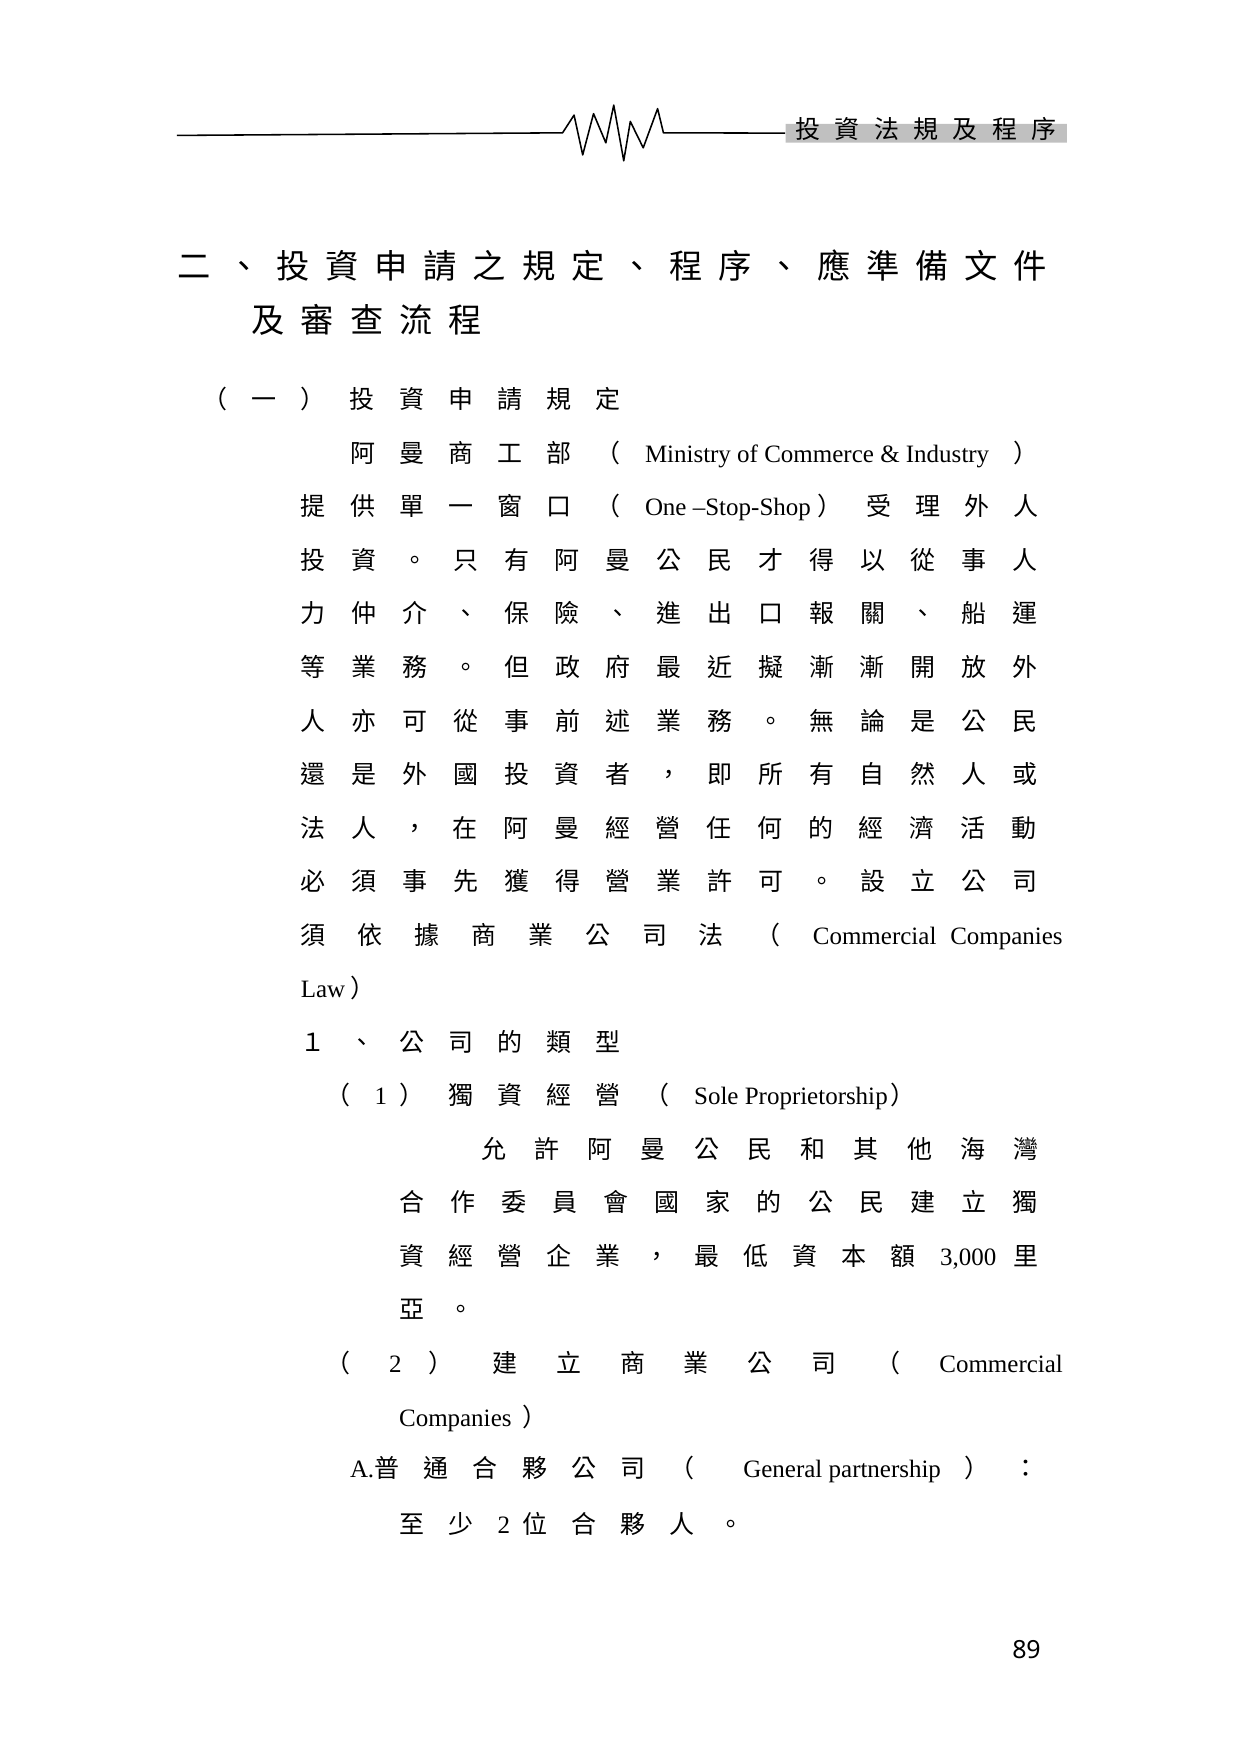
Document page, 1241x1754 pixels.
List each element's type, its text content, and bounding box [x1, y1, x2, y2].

text （1）獨資經營（Sole Proprietorship） [313, 1067, 1063, 1121]
text １、公司的類型 [276, 1013, 1063, 1067]
text 允許阿曼公民和其他海灣合作委員會國家的公民建立獨資經營企業，最低資本額3,000里亞。 [313, 1121, 1063, 1335]
text 二、投資申請之規定、程序、應準備文件及審查流程 [178, 237, 1063, 344]
text （一）投資申請規定 [202, 371, 1063, 424]
text A. 普通合夥公司（General partnership）：至少2位合夥人。 [337, 1442, 1063, 1549]
text 阿曼商工部（Ministry of Commerce & Industry）提供單一窗口（One –Stop-Shop）受理外人投資。只有阿曼公民才得以從事人力仲介、保險、進出口報關、船運等業務。但政府最近擬漸漸開放外人亦可從事前述業務。無論是公民還是外國投資者，即所有自然人或法人，在阿曼經營任何的經濟活動，必須事先獲得營業許可。設立公司須依據商業公司法（Commercial Companies Law） [276, 424, 1063, 1013]
text （2）建立商業公司（Commercial Companies） [313, 1335, 1063, 1442]
